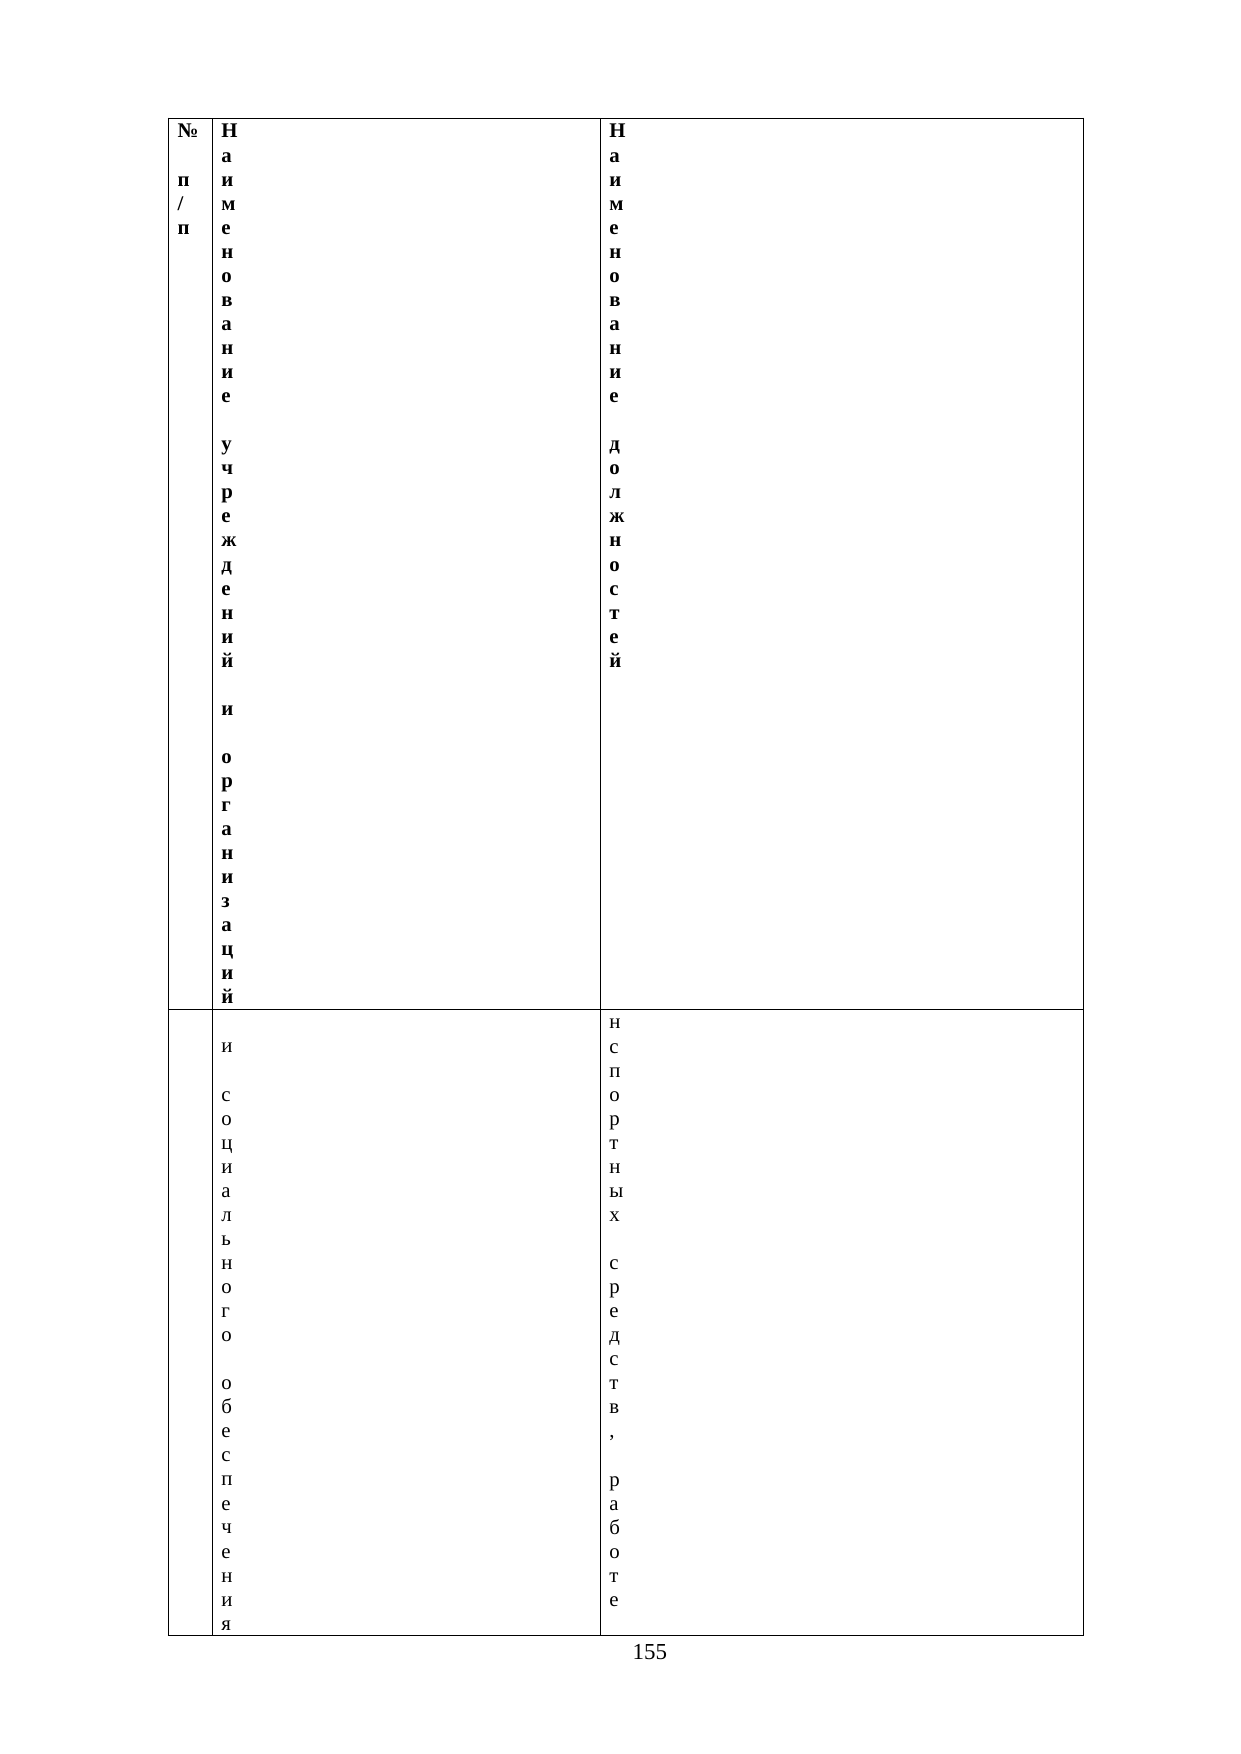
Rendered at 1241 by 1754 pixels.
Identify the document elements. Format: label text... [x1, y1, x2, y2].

table_cell Образовательные учреждения (в том числе образовательные учреждения высшего профессионального образования, высшие и средние военные образовательные учреждения, образовательные учреждения дополнительного профессионального образования (повышения квалификации специалистов)); учреждения здравоохранения и социального обеспечения: дома ребенка, детские санатории, клиники, поликлиники, больницы и др., а также отделения, палаты для детей в учреждениях для взрослых [213, 1010, 600, 1635]
table_cell Учителя, преподаватели, учителя-дефектологи, учителя-логопеды, логопеды, преподаватели-организаторы основ безопасности жизнедеятельности, допризывной подготовки, руководители физического воспитания, старшие мастера, мастера производственного обучения (в том числе обучения вождению транспортных средств, работе на сельскохозяйственных машинах, работе на пишущей машинке и другой организационной технике), старшие методисты, методисты, старшие инструкторы-методисты, инструкторы-методисты (в том числе по физической культуре и спорту, по туризму), концертмейстеры, музыкальные руководители, старшие воспитатели, воспитатели, классные воспитатели, социальные педагоги, педагоги-психологи, педагоги-организаторы, педагоги дополнительного образования, старшие тренеры-преподаватели, тренеры-преподаватели, старшие вожатые (пионервожатые), инструкторы по физической культуре, инструкторы по труду, директора (начальники, заведующие), заместители директоров (начальников, заведующих) по учебной, учебно-воспитательной, учебно-производственной, воспитательной, культурно-воспитательной работе, по производственному обучению (работе), по иностранному языку, по учебно-летной подготовке, по общеобразовательной подготовке, по режиму, заведующие учебной частью, заведующие (начальники) практикой, УКП, логопедическими пунктами, интернатами, отделениями, отделами, лабораториями, кабинетами, секциями, филиалами и другими структурными подразделениями, деятельность которых связана с образовательным (воспитательным) процессом, методическим обеспечением, старшие дежурные по режиму, дежурные по режиму, аккомпаниаторы, культорганизаторы, экскурсоводы, профессорско-преподавательский состав (работа , служба). [601, 1010, 1083, 1635]
table_header Наименование учреждений и организаций [213, 119, 600, 1008]
table_header № п/п [169, 119, 212, 1008]
table_header Наименование должностей [601, 119, 1083, 1008]
table_cell 1 [169, 1010, 212, 1635]
